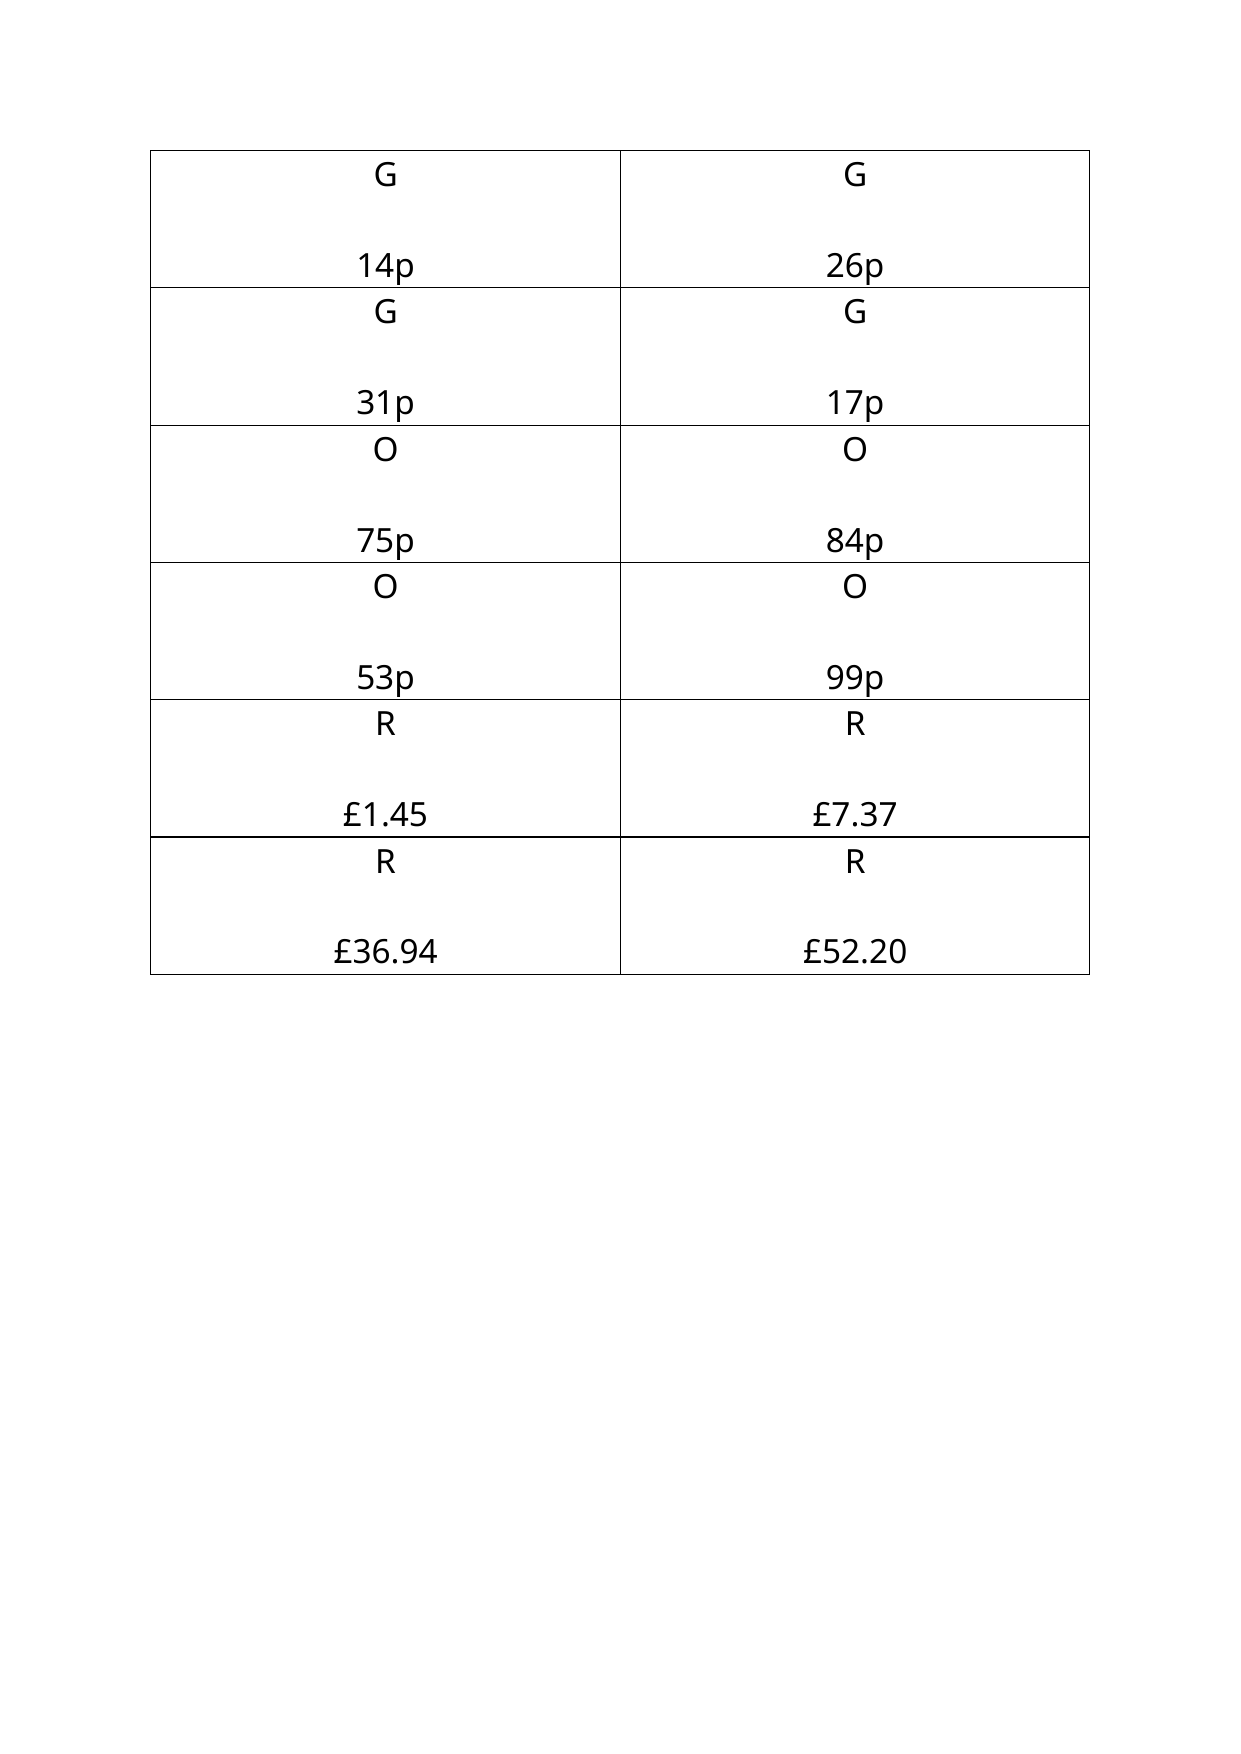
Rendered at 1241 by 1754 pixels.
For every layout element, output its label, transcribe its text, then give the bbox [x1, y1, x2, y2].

table_cell O 53p [151, 563, 620, 699]
table_cell R £52.20 [621, 838, 1089, 974]
table_cell O 99p [621, 563, 1089, 699]
table_cell R £1.45 [151, 700, 620, 836]
table_cell G 31p [151, 288, 620, 424]
table_cell G 17p [621, 288, 1089, 424]
table_cell O 75p [151, 426, 620, 562]
table_cell O 84p [621, 426, 1089, 562]
table_cell R £7.37 [621, 700, 1089, 836]
table_cell R £36.94 [151, 838, 620, 974]
table_header G 26p [621, 151, 1089, 287]
table_header G 14p [151, 151, 620, 287]
